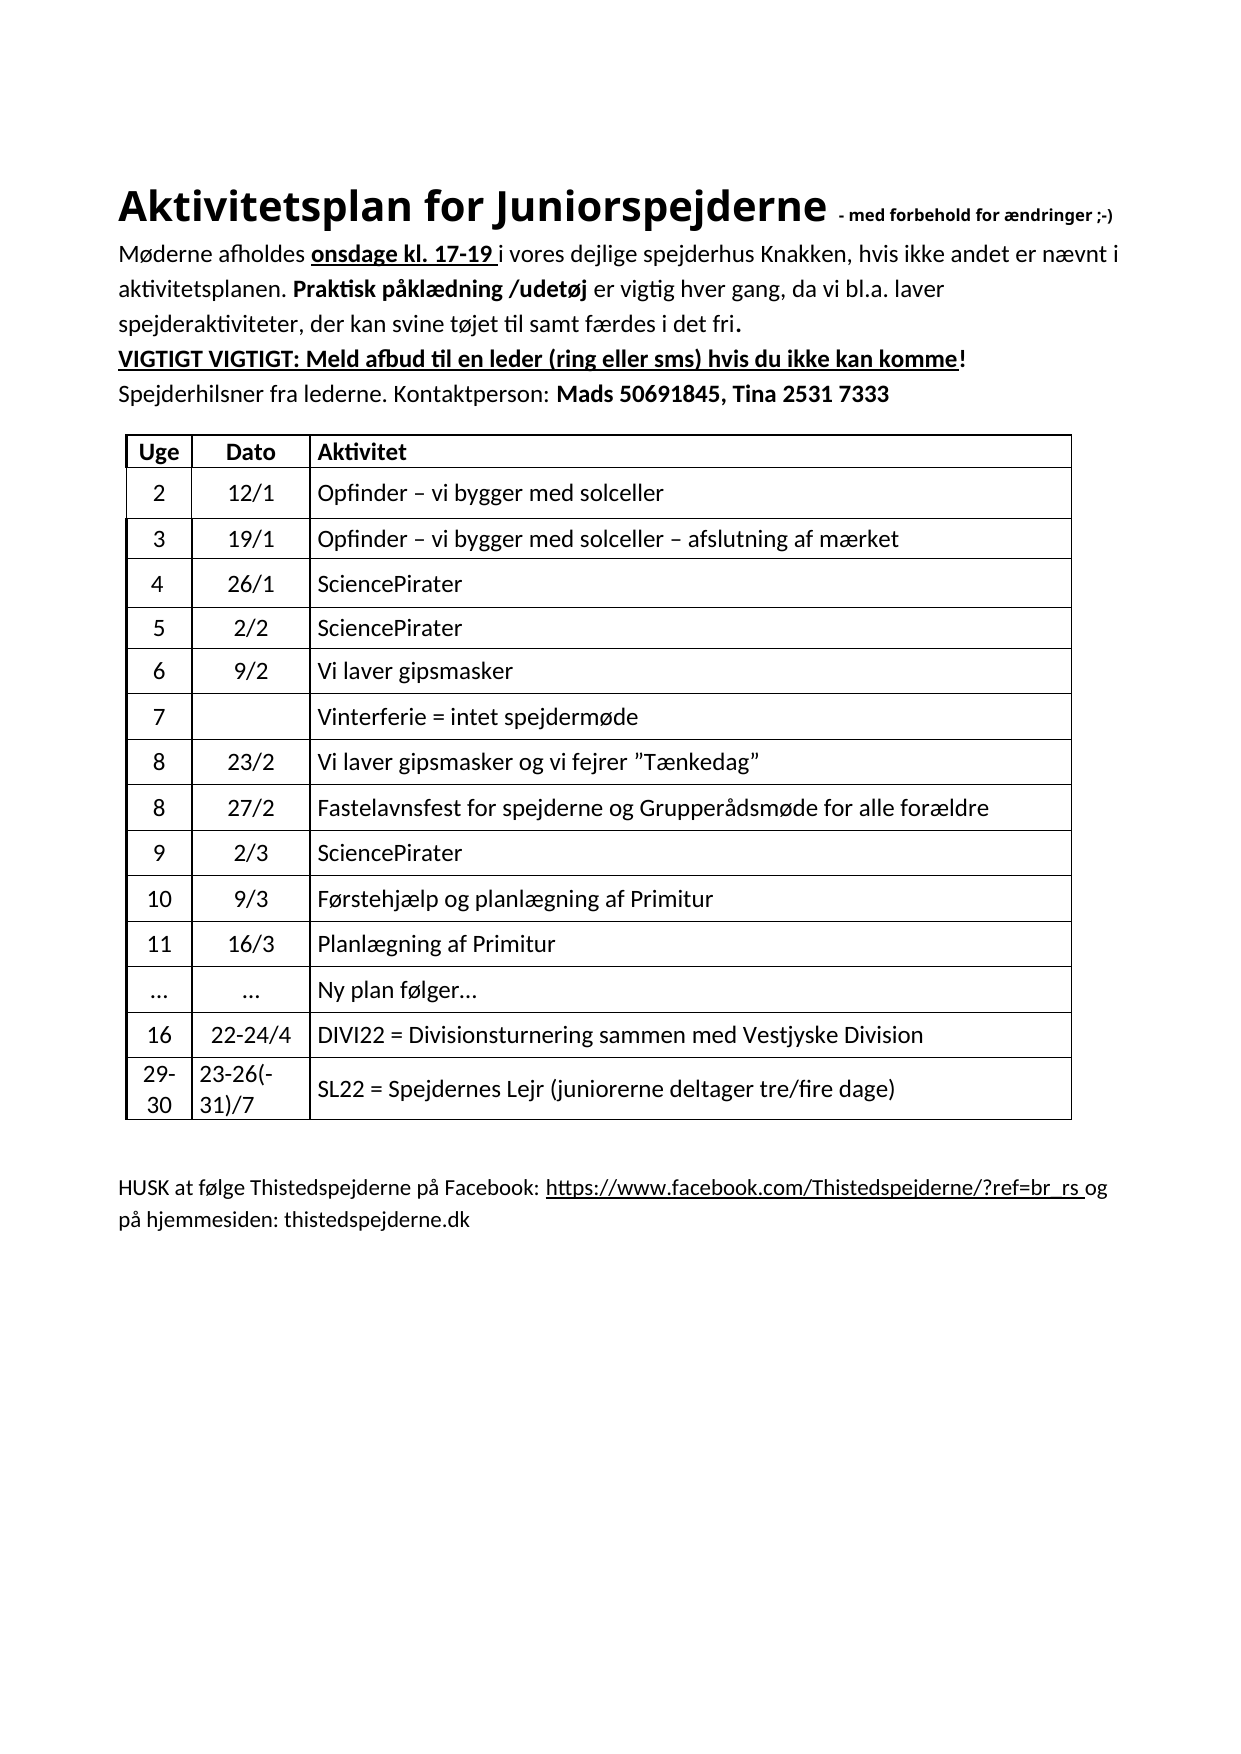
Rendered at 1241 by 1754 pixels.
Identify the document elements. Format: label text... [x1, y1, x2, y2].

table_cell 8 [128, 785, 191, 829]
table_cell … [193, 967, 309, 1012]
table_header Uge [128, 436, 191, 467]
table_cell 10 [128, 876, 191, 921]
table_cell 12/1 [192, 468, 309, 517]
table_cell Vi laver gipsmasker [311, 649, 1071, 693]
table_cell 16/3 [193, 922, 309, 966]
table_cell 23-26(-31)/7 [193, 1058, 309, 1119]
table_cell Vinterferie = intet spejdermøde [311, 694, 1071, 738]
table_cell 8 [128, 740, 191, 784]
table_cell 2/2 [193, 608, 309, 647]
table_cell 22-24/4 [193, 1013, 309, 1057]
table_cell 2/3 [193, 831, 309, 875]
table_cell Opfinder – vi bygger med solceller – afslutning af mærket [311, 519, 1071, 558]
table_cell 3 [128, 519, 191, 558]
table_header Dato [193, 436, 309, 467]
table_header Aktivitet [311, 436, 1071, 467]
table_cell 26/1 [193, 559, 309, 607]
table_cell 9/2 [193, 649, 309, 693]
table_cell 11 [128, 922, 191, 966]
text HUSK at følge Thistedspejderne på Facebook: https://www.facebook.com/Thistedspejderne/?ref=br_rs og på hjemmesiden: thistedspejderne.dk [118, 1173, 1122, 1233]
table_cell 29-30 [128, 1058, 191, 1119]
table_cell 9/3 [193, 876, 309, 921]
table_cell Ny plan følger… [311, 967, 1071, 1012]
table_cell 6 [128, 649, 191, 693]
table_cell 23/2 [193, 740, 309, 784]
table_cell Førstehjælp og planlægning af Primitur [311, 876, 1071, 921]
table_cell Fastelavnsfest for spejderne og Grupperådsmøde for alle forældre [311, 785, 1071, 829]
table_cell 7 [128, 694, 191, 738]
table_cell SciencePirater [311, 559, 1071, 607]
table_cell SL22 = Spejdernes Lejr (juniorerne deltager tre/fire dage) [311, 1058, 1071, 1119]
table_cell 2 [127, 468, 191, 517]
table_cell [193, 694, 309, 738]
table_cell SciencePirater [311, 608, 1071, 647]
table_cell … [128, 967, 191, 1012]
table_cell 4 [128, 559, 191, 607]
table_cell DIVI22 = Divisionsturnering sammen med Vestjyske Division [311, 1013, 1071, 1057]
table_cell 27/2 [193, 785, 309, 829]
table_cell Opfinder – vi bygger med solceller [311, 468, 1071, 517]
table_cell 16 [128, 1013, 191, 1057]
table_cell 9 [128, 831, 191, 875]
table_cell SciencePirater [311, 831, 1071, 875]
table_cell Planlægning af Primitur [311, 922, 1071, 966]
table_cell Vi laver gipsmasker og vi fejrer ”Tænkedag” [311, 740, 1071, 784]
text Aktivitetsplan for Juniorspejderne - med forbehold for ændringer ;-) Møderne afholdes onsdage kl. 17-19 i vores dejlige spejderhus Knakken, hvis ikke andet er nævnt i aktivitetsplanen. Praktisk påklædning /udetøj er vigtig hver gang, da vi bl.a. laver spejderaktiviteter, der kan svine tøjet til samt færdes i det fri. VIGTIGT VIGTIGT: Meld afbud til en leder (ring eller sms) hvis du ikke kan komme! Spejderhilsner fra lederne. Kontaktperson: Mads 50691845, Tina 2531 7333 [118, 177, 1122, 409]
table_cell 5 [128, 608, 191, 647]
table_cell 19/1 [193, 519, 309, 558]
